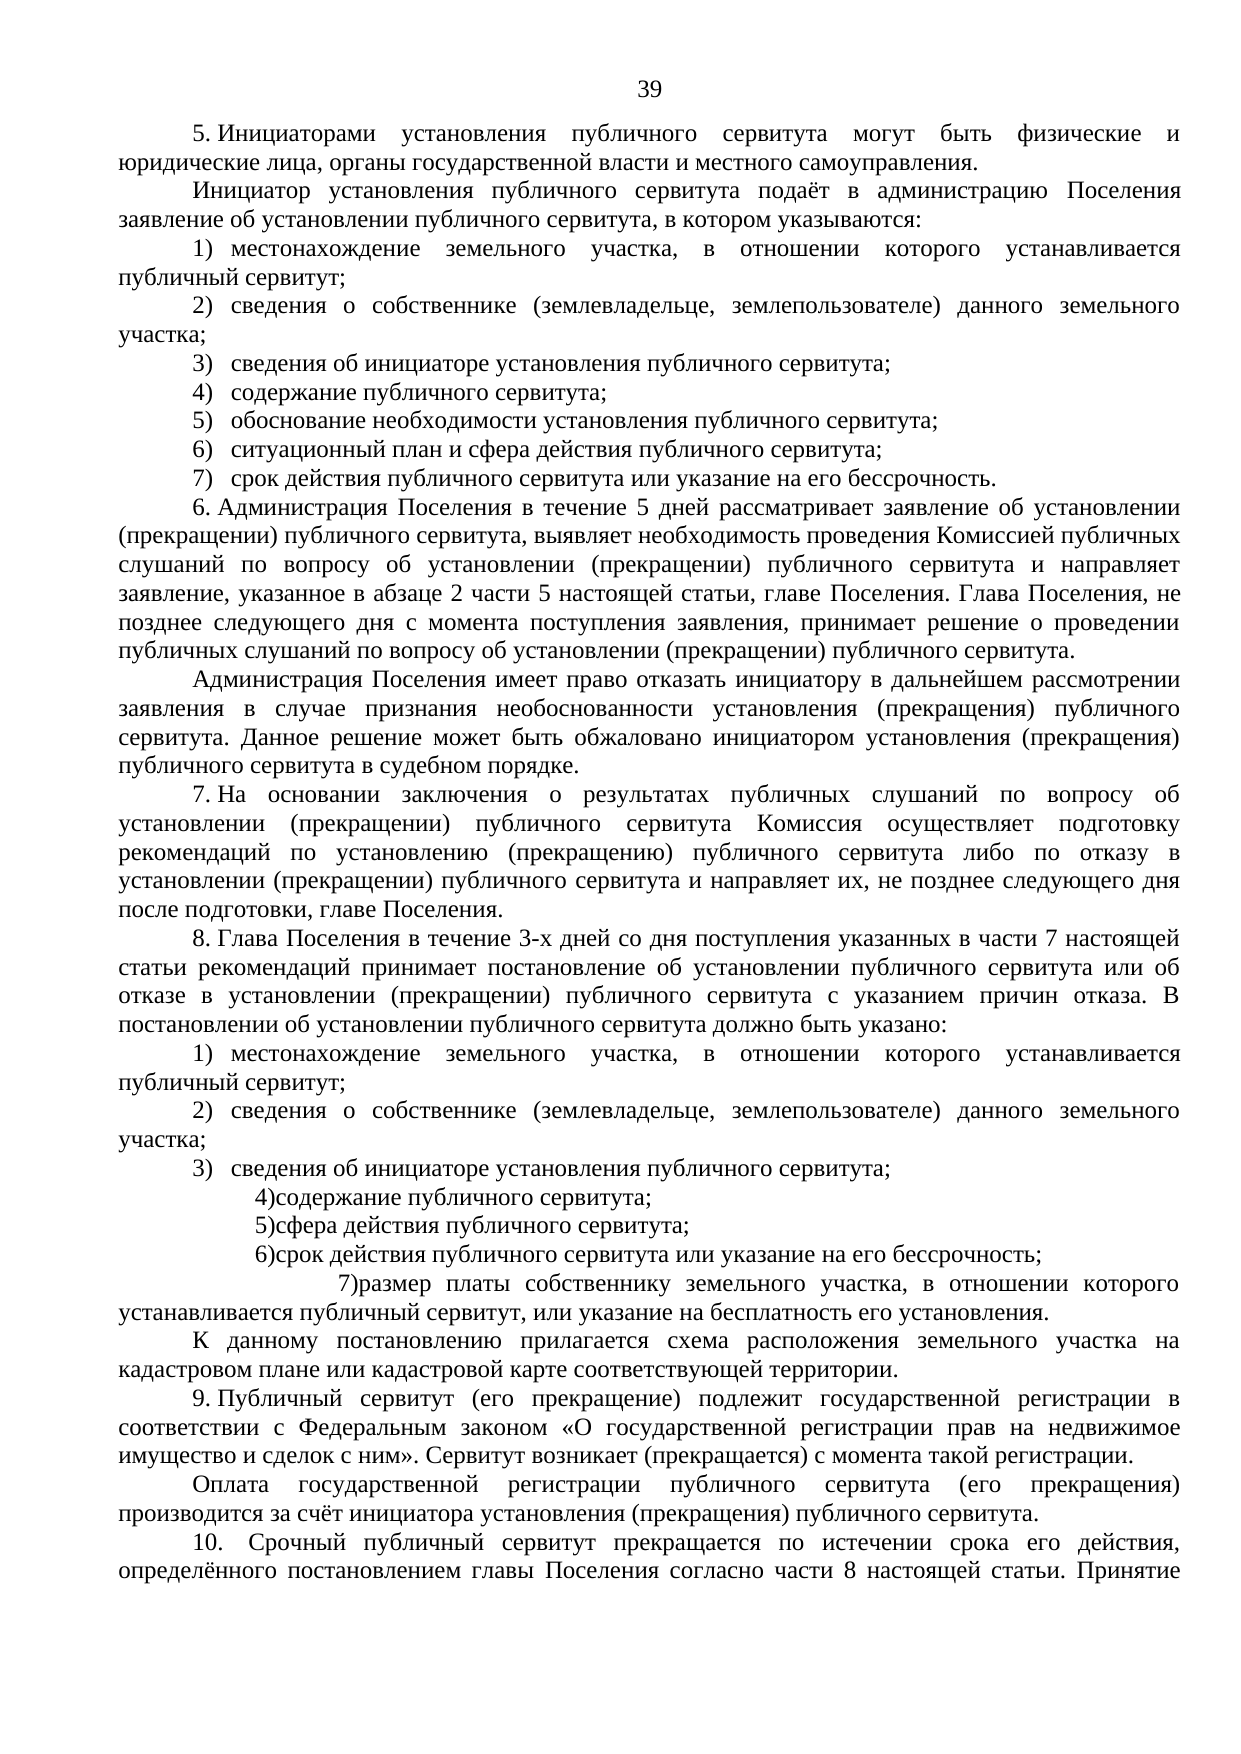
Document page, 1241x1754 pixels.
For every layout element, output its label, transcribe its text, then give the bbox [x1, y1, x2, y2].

list сведения об инициаторе установления публичного сервитута; [118, 348, 1181, 377]
list сведения о собственнике (землевладельце, землепользователе) данного земельного участка; [118, 1096, 1181, 1153]
text Инициатор установления публичного сервитута подаёт в администрацию Поселения заявление об установлении публичного сервитута, в котором указываются: [118, 176, 1181, 233]
text 5)сфера действия публичного сервитута; [118, 1211, 1181, 1239]
list местонахождение земельного участка, в отношении которого устанавливается публичный сервитут; [118, 1038, 1181, 1096]
text 5. Инициаторами установления публичного сервитута могут быть физические и юридические лица, органы государственной власти и местного самоуправления. [118, 118, 1181, 176]
text 6)срок действия публичного сервитута или указание на его бессрочность; [118, 1239, 1181, 1268]
text 7. На основании заключения о результатах публичных слушаний по вопросу об установлении (прекращении) публичного сервитута Комиссия осуществляет подготовку рекомендаций по установлению (прекращению) публичного сервитута либо по отказу в установлении (прекращении) публичного сервитута и направляет их, не позднее следующего дня после подготовки, главе Поселения. [118, 779, 1181, 923]
text 7)размер платы собственнику земельного участка, в отношении которого устанавливается публичный сервитут, или указание на бесплатность его установления. [118, 1268, 1181, 1326]
list сведения о собственнике (землевладельце, землепользователе) данного земельного участка; [118, 291, 1181, 348]
text Администрация Поселения имеет право отказать инициатору в дальнейшем рассмотрении заявления в случае признания необоснованности установления (прекращения) публичного сервитута. Данное решение может быть обжаловано инициатором установления (прекращения) публичного сервитута в судебном порядке. [118, 664, 1181, 779]
list обоснование необходимости установления публичного сервитута; [118, 406, 1181, 434]
text 8. Глава Поселения в течение 3-х дней со дня поступления указанных в части 7 настоящей статьи рекомендаций принимает постановление об установлении публичного сервитута или об отказе в установлении (прекращении) публичного сервитута с указанием причин отказа. В постановлении об установлении публичного сервитута должно быть указано: [118, 923, 1181, 1038]
text К данному постановлению прилагается схема расположения земельного участка на кадастровом плане или кадастровой карте соответствующей территории. [118, 1326, 1181, 1383]
list местонахождение земельного участка, в отношении которого устанавливается публичный сервитут; [118, 233, 1181, 291]
text 9. Публичный сервитут (его прекращение) подлежит государственной регистрации в соответствии с Федеральным законом «О государственной регистрации прав на недвижимое имущество и сделок с ним». Сервитут возникает (прекращается) с момента такой регистрации. [118, 1383, 1181, 1469]
text 6. Администрация Поселения в течение 5 дней рассматривает заявление об установлении (прекращении) публичного сервитута, выявляет необходимость проведения Комиссией публичных слушаний по вопросу об установлении (прекращении) публичного сервитута и направляет заявление, указанное в абзаце 2 части 5 настоящей статьи, главе Поселения. Глава Поселения, не позднее следующего дня с момента поступления заявления, принимает решение о проведении публичных слушаний по вопросу об установлении (прекращении) публичного сервитута. [118, 492, 1181, 664]
text Оплата государственной регистрации публичного сервитута (его прекращения) производится за счёт инициатора установления (прекращения) публичного сервитута. [118, 1469, 1181, 1527]
list срок действия публичного сервитута или указание на его бессрочность. [118, 463, 1181, 492]
list сведения об инициаторе установления публичного сервитута; [118, 1153, 1181, 1182]
list содержание публичного сервитута; [118, 377, 1181, 406]
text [118, 1527, 1181, 1584]
text 4)содержание публичного сервитута; [118, 1182, 1181, 1211]
list ситуационный план и сфера действия публичного сервитута; [118, 434, 1181, 463]
